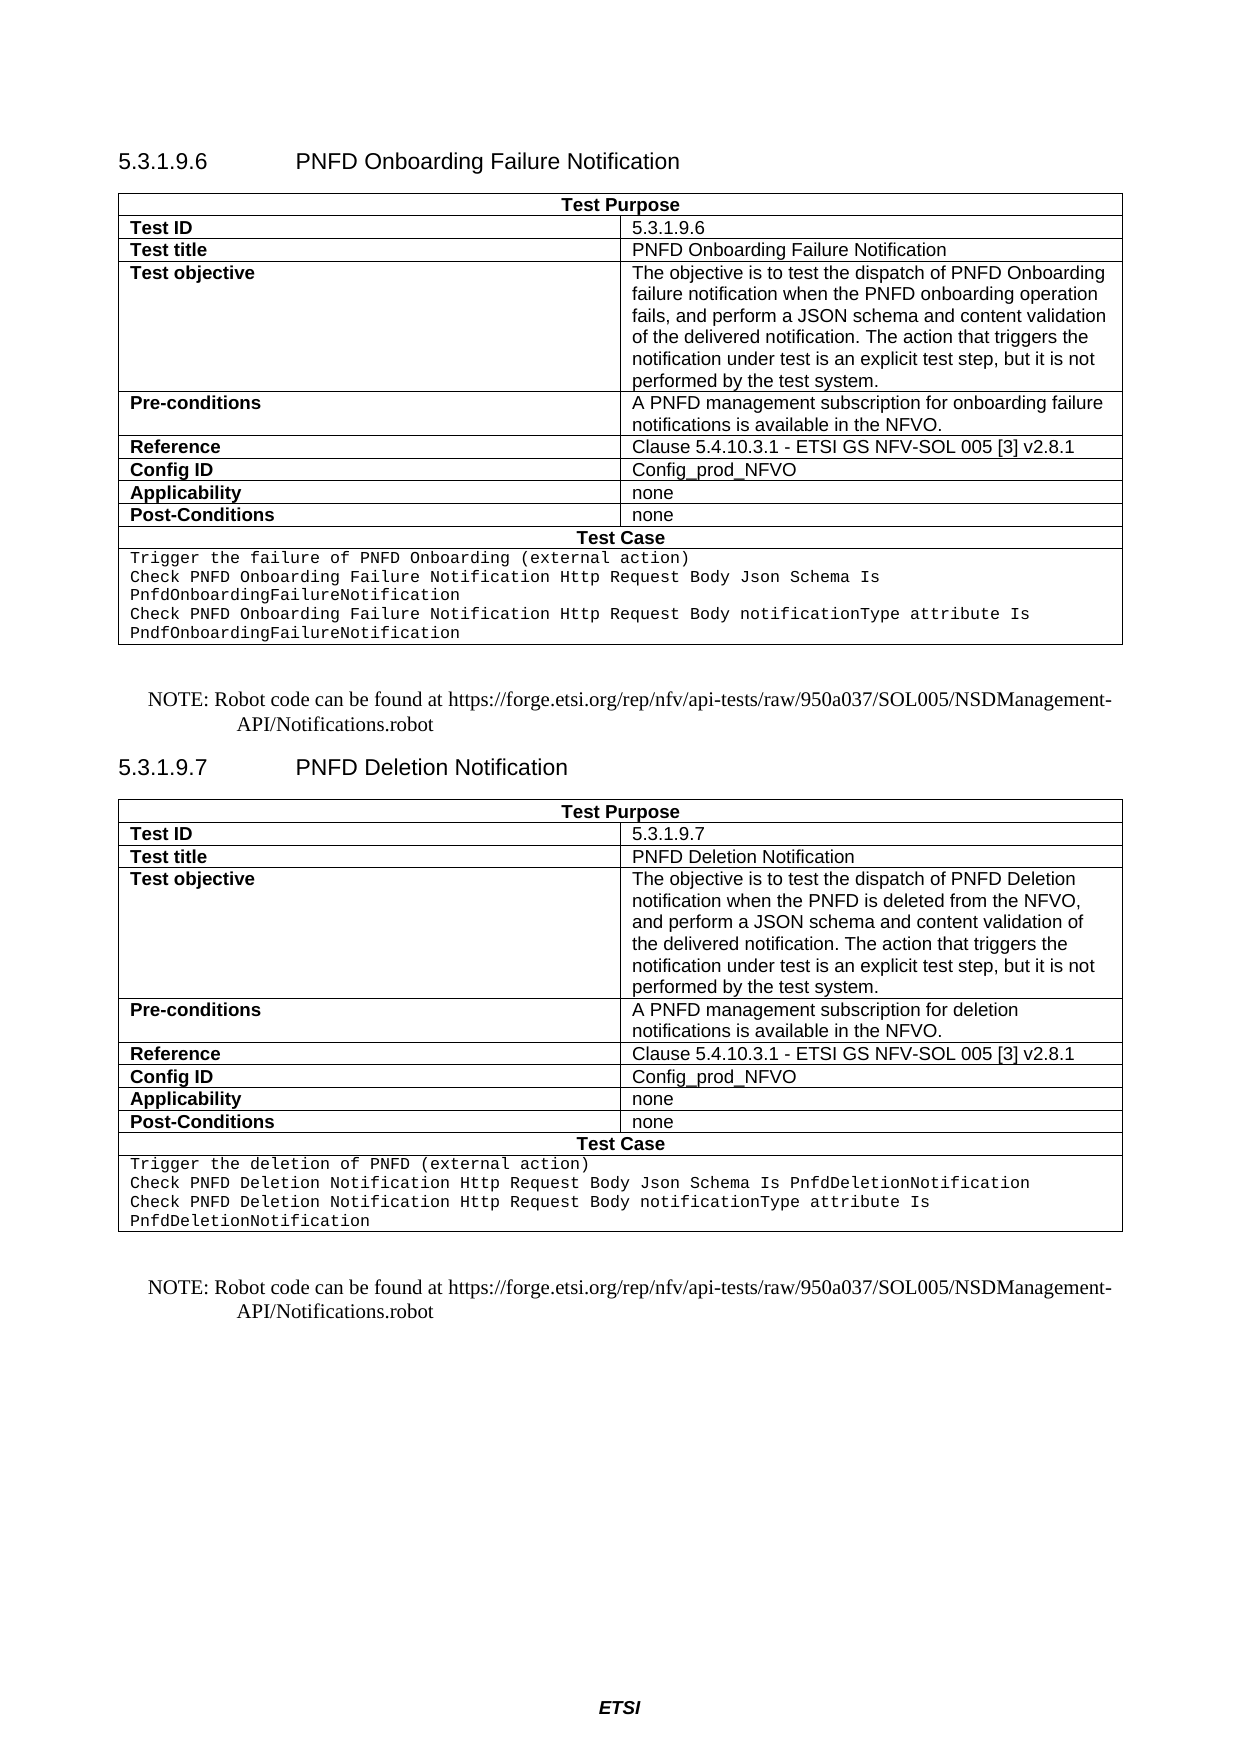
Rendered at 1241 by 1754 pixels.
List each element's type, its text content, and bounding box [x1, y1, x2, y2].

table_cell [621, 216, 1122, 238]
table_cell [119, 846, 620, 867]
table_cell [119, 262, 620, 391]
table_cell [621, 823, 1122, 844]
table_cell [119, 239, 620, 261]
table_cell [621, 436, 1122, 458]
text NOTE: Robot code can be found at https://forge.etsi.org/rep/nfv/api-tests/raw/950a037/SOL005/NSDManagement-API/Notifications.robot [148, 1275, 1122, 1323]
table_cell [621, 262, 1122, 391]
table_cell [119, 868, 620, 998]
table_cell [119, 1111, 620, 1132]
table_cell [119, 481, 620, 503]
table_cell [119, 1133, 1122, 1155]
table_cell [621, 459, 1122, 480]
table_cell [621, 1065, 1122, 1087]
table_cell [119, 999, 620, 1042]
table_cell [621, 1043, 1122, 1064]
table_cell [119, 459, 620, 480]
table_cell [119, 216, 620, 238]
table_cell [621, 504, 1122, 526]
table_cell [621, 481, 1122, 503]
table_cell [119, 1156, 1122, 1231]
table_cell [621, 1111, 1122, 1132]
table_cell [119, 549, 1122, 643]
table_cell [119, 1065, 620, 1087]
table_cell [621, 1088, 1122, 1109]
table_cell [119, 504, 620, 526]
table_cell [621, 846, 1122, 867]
text NOTE: Robot code can be found at https://forge.etsi.org/rep/nfv/api-tests/raw/950a037/SOL005/NSDManagement-API/Notifications.robot [148, 687, 1122, 736]
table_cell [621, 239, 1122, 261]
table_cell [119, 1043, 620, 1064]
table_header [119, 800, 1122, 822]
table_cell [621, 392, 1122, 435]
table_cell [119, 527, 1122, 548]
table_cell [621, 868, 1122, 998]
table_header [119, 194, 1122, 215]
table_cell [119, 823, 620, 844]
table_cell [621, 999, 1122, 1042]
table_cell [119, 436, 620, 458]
subtitle 5.3.1.9.7 PNFD Deletion Notification [118, 754, 1122, 781]
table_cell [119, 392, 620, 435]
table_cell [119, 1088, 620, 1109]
subtitle 5.3.1.9.6 PNFD Onboarding Failure Notification [118, 148, 1122, 174]
